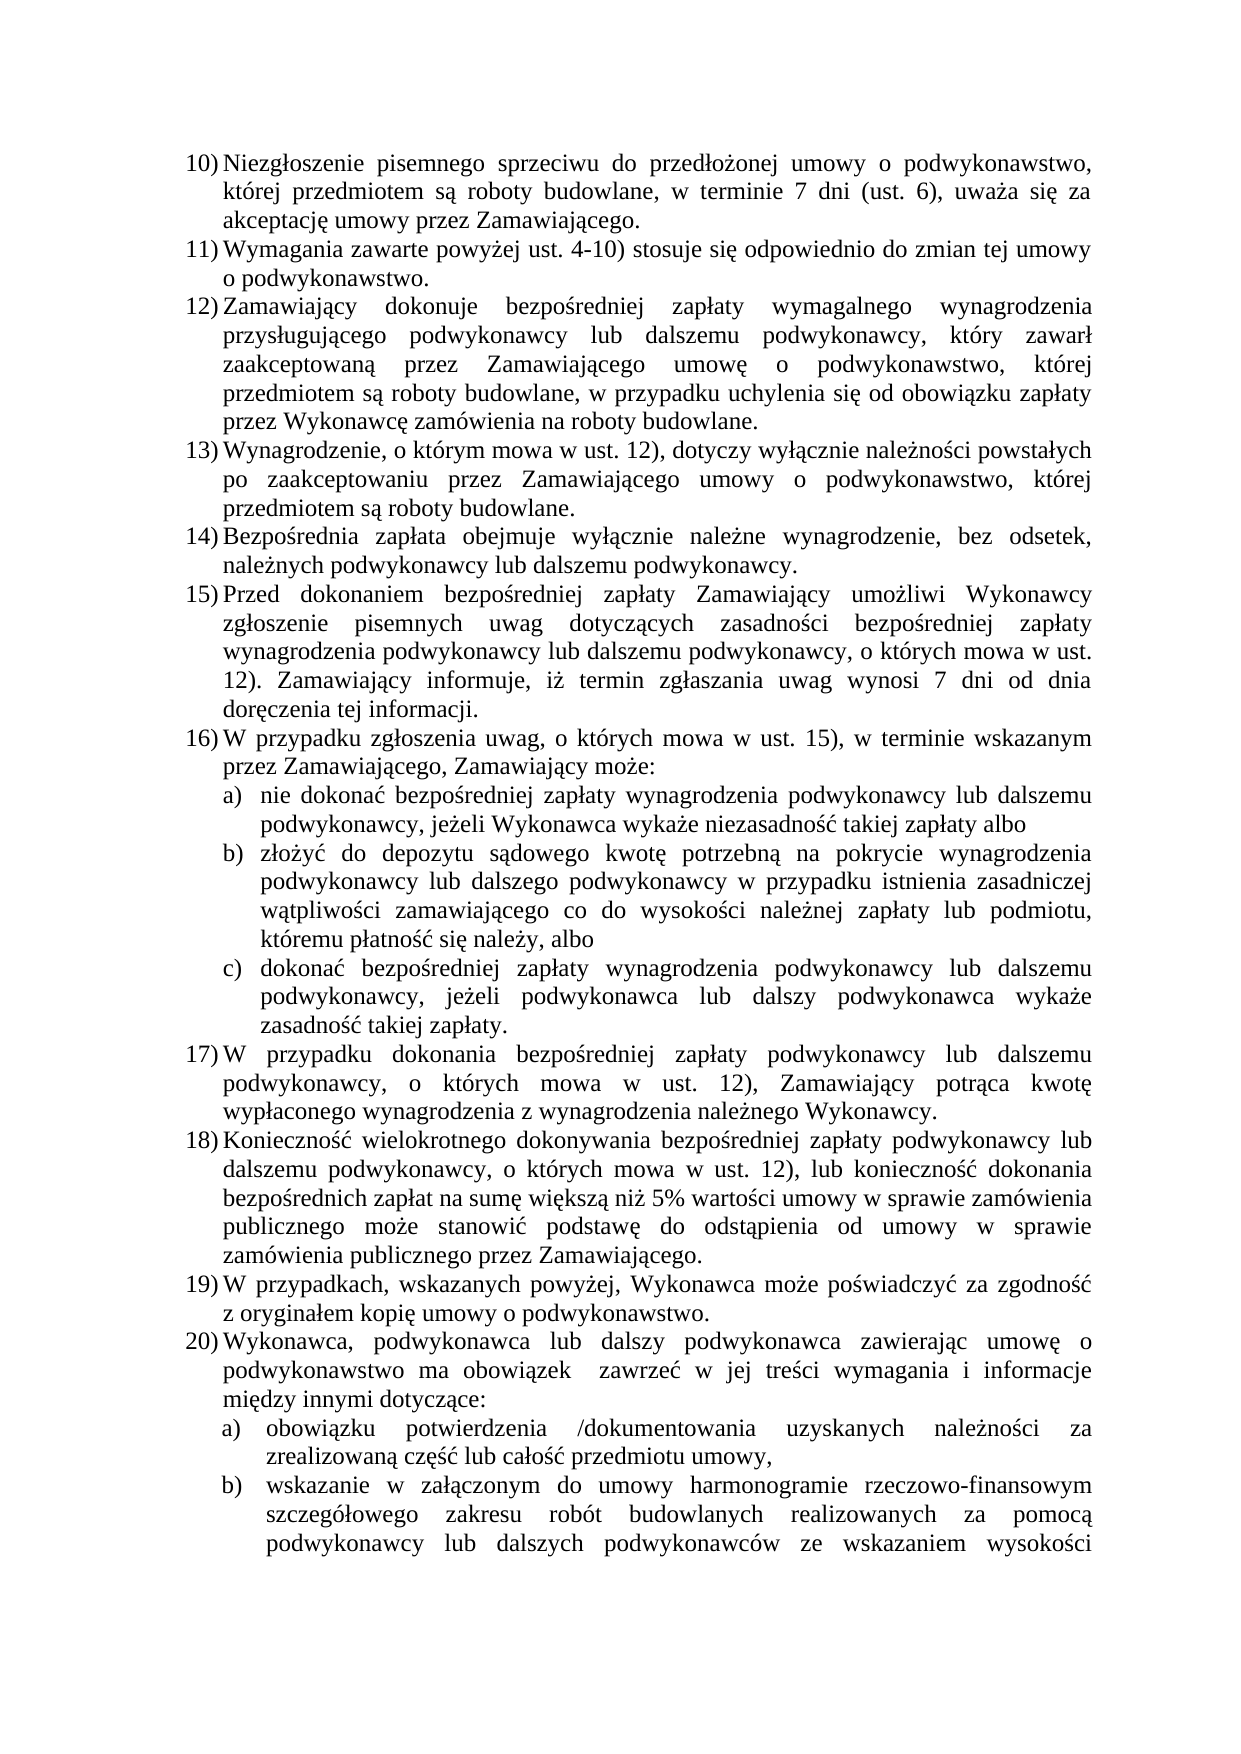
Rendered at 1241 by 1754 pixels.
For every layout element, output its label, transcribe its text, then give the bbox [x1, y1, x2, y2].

list W przypadku dokonania bezpośredniej zapłaty podwykonawcy lub dalszemu podwykonawcy, o których mowa w ust. 12), Zamawiający potrąca kwotę wypłaconego wynagrodzenia z wynagrodzenia należnego Wykonawcy. [185, 1039, 1093, 1125]
list Wynagrodzenie, o którym mowa w ust. 12), dotyczy wyłącznie należności powstałych po zaakceptowaniu przez Zamawiającego umowy o podwykonawstwo, której przedmiotem są roboty budowlane. [185, 435, 1093, 521]
list Wymagania zawarte powyżej ust. 4-10) stosuje się odpowiednio do zmian tej umowy o podwykonawstwo. [185, 234, 1093, 291]
list Przed dokonaniem bezpośredniej zapłaty Zamawiający umożliwi Wykonawcy zgłoszenie pisemnych uwag dotyczących zasadności bezpośredniej zapłaty wynagrodzenia podwykonawcy lub dalszemu podwykonawcy, o których mowa w ust. 12). Zamawiający informuje, iż termin zgłaszania uwag wynosi 7 dni od dnia doręczenia tej informacji. [185, 579, 1093, 723]
list dokonać bezpośredniej zapłaty wynagrodzenia podwykonawcy lub dalszemu podwykonawcy, jeżeli podwykonawca lub dalszy podwykonawca wykaże zasadność takiej zapłaty. [223, 953, 1093, 1039]
list nie dokonać bezpośredniej zapłaty wynagrodzenia podwykonawcy lub dalszemu podwykonawcy, jeżeli Wykonawca wykaże niezasadność takiej zapłaty albo [223, 780, 1093, 838]
list Konieczność wielokrotnego dokonywania bezpośredniej zapłaty podwykonawcy lub dalszemu podwykonawcy, o których mowa w ust. 12), lub konieczność dokonania bezpośrednich zapłat na sumę większą niż 5% wartości umowy w sprawie zamówienia publicznego może stanowić podstawę do odstąpienia od umowy w sprawie zamówienia publicznego przez Zamawiającego. [185, 1125, 1093, 1269]
list obowiązku potwierdzenia /dokumentowania uzyskanych należności za zrealizowaną część lub całość przedmiotu umowy, [221, 1413, 1093, 1470]
list Wykonawca, podwykonawca lub dalszy podwykonawca zawierając umowę o podwykonawstwo ma obowiązek zawrzeć w jej treści wymagania i informacje między innymi dotyczące: [185, 1326, 1093, 1413]
list W przypadkach, wskazanych powyżej, Wykonawca może poświadczyć za zgodność z oryginałem kopię umowy o podwykonawstwo. [185, 1269, 1093, 1326]
list Bezpośrednia zapłata obejmuje wyłącznie należne wynagrodzenie, bez odsetek, należnych podwykonawcy lub dalszemu podwykonawcy. [185, 521, 1093, 579]
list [221, 1470, 1093, 1556]
list W przypadku zgłoszenia uwag, o których mowa w ust. 15), w terminie wskazanym przez Zamawiającego, Zamawiający może: [185, 723, 1093, 780]
list Zamawiający dokonuje bezpośredniej zapłaty wymagalnego wynagrodzenia przysługującego podwykonawcy lub dalszemu podwykonawcy, który zawarł zaakceptowaną przez Zamawiającego umowę o podwykonawstwo, której przedmiotem są roboty budowlane, w przypadku uchylenia się od obowiązku zapłaty przez Wykonawcę zamówienia na roboty budowlane. [185, 291, 1093, 435]
list Niezgłoszenie pisemnego sprzeciwu do przedłożonej umowy o podwykonawstwo, której przedmiotem są roboty budowlane, w terminie 7 dni (ust. 6), uważa się za akceptację umowy przez Zamawiającego. [185, 148, 1093, 234]
list złożyć do depozytu sądowego kwotę potrzebną na pokrycie wynagrodzenia podwykonawcy lub dalszego podwykonawcy w przypadku istnienia zasadniczej wątpliwości zamawiającego co do wysokości należnej zapłaty lub podmiotu, któremu płatność się należy, albo [223, 838, 1093, 953]
